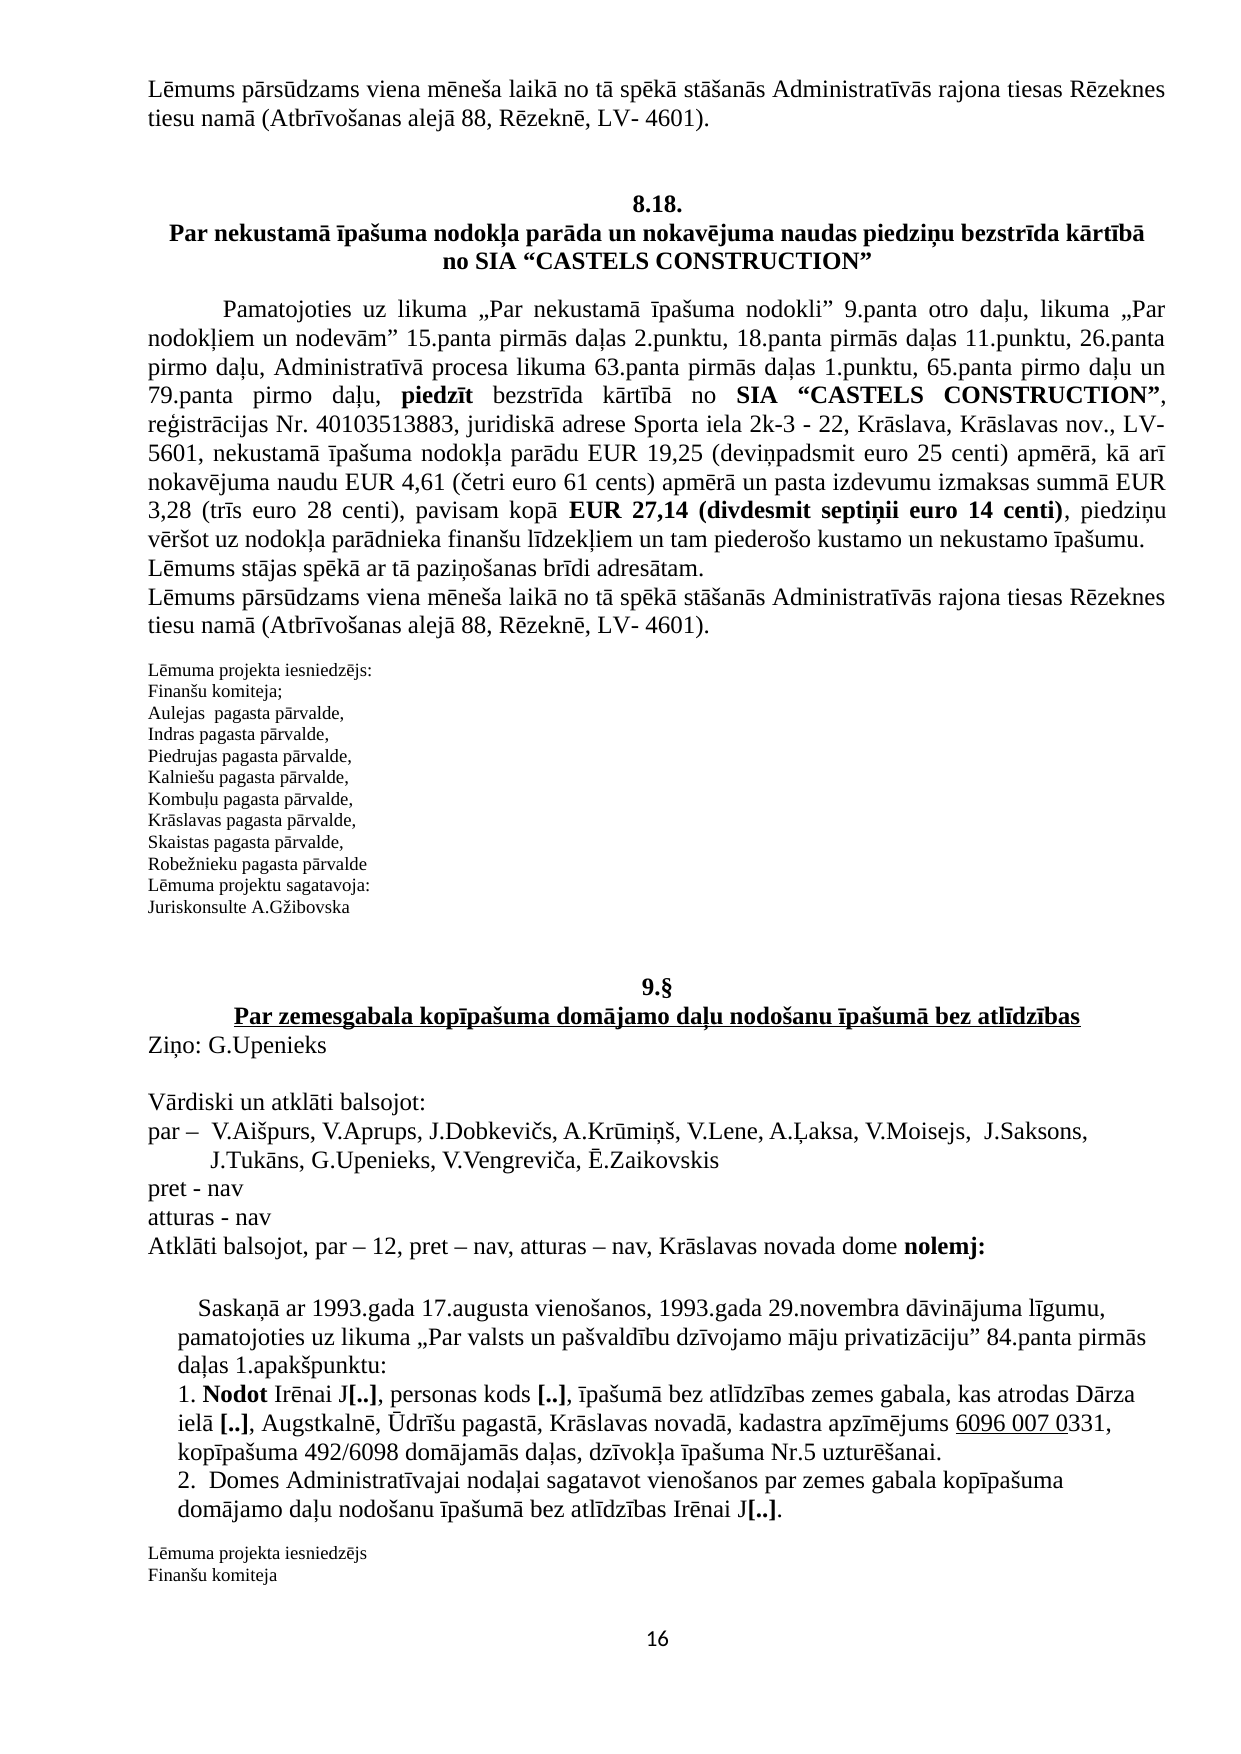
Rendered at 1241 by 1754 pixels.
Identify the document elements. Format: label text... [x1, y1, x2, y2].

text Kalniešu pagasta pārvalde, [148, 766, 1167, 788]
text Juriskonsulte A.Gžibovska [148, 896, 1167, 917]
text Aulejas pagasta pārvalde, [148, 702, 1167, 723]
text Par zemesgabala kopīpašuma domājamo daļu nodošanu īpašumā bez atlīdzības [148, 1001, 1167, 1030]
text Finanšu komiteja; [148, 680, 1167, 702]
text pret - nav [148, 1173, 1167, 1202]
text atturas - nav [148, 1202, 1167, 1231]
text Finanšu komiteja [148, 1563, 1167, 1585]
text no SIA “CASTELS CONSTRUCTION” [148, 246, 1167, 275]
text par – V.Aišpurs, V.Aprups, J.Dobkevičs, A.Krūmiņš, V.Lene, A.Ļaksa, V.Moisejs, J.Saksons, [148, 1116, 1167, 1145]
text Robežnieku pagasta pārvalde [148, 852, 1167, 874]
text Par nekustamā īpašuma nodokļa parāda un nokavējuma naudas piedziņu bezstrīda kārtībā [148, 218, 1167, 246]
list Pamatojoties uz likuma „Par nekustamā īpašuma nodokli” 9.panta otro daļu, likuma „Par nodokļiem un nodevām” 15.panta pirmās daļas 2.punktu, 18.panta pirmās daļas 11.punktu, 26.panta pirmo daļu, Administratīvā procesa likuma 63.panta pirmās daļas 1.punktu, 65.panta pirmo daļu un 79.panta pirmo daļu, piedzīt bezstrīda kārtībā no SIA “CASTELS CONSTRUCTION”, reģistrācijas Nr. 40103513883, juridiskā adrese Sporta iela 2k-3 - 22, Krāslava, Krāslavas nov., LV-5601, nekustamā īpašuma nodokļa parādu EUR 19,25 (deviņpadsmit euro 25 centi) apmērā, kā arī nokavējuma naudu EUR 4,61 (četri euro 61 cents) apmērā un pasta izdevumu izmaksas summā EUR 3,28 (trīs euro 28 centi), pavisam kopā EUR 27,14 (divdesmit septiņii euro 14 centi), piedziņu vēršot uz nodokļa parādnieka finanšu līdzekļiem un tam piederošo kustamo un nekustamo īpašumu. [148, 294, 1167, 553]
list Lēmums stājas spēkā ar tā paziņošanas brīdi adresātam. [148, 553, 1167, 582]
text Lēmums pārsūdzams viena mēneša laikā no tā spēkā stāšanās Administratīvās rajona tiesas Rēzeknes tiesu namā (Atbrīvošanas alejā 88, Rēzeknē, LV- 4601). [148, 582, 1167, 639]
text Lēmums pārsūdzams viena mēneša laikā no tā spēkā stāšanās Administratīvās rajona tiesas Rēzeknes tiesu namā (Atbrīvošanas alejā 88, Rēzeknē, LV- 4601). [148, 74, 1167, 131]
text Kombuļu pagasta pārvalde, [148, 788, 1167, 809]
text Saskaņā ar 1993.gada 17.augusta vienošanos, 1993.gada 29.novembra dāvinājuma līgumu, pamatojoties uz likuma „Par valsts un pašvaldību dzīvojamo māju privatizāciju” 84.panta pirmās daļas 1.apakšpunktu: 1. Nodot Irēnai J[..], personas kods [..], īpašumā bez atlīdzības zemes gabala, kas atrodas Dārza ielā [..], Augstkalnē, Ūdrīšu pagastā, Krāslavas novadā, kadastra apzīmējums 6096 007 0331, kopīpašuma 492/6098 domājamās daļas, dzīvokļa īpašuma Nr.5 uzturēšanai. 2. Domes Administratīvajai nodaļai sagatavot vienošanos par zemes gabala kopīpašuma domājamo daļu nodošanu īpašumā bez atlīdzības Irēnai J[..]. [148, 1293, 1167, 1523]
text Atklāti balsojot, par – 12, pret – nav, atturas – nav, Krāslavas novada dome nolemj: [148, 1231, 1167, 1260]
text Vārdiski un atklāti balsojot: [148, 1087, 1167, 1116]
text J.Tukāns, G.Upenieks, V.Vengreviča, Ē.Zaikovskis [148, 1145, 1167, 1173]
text Ziņo: G.Upenieks [148, 1030, 1167, 1058]
text Lēmuma projekta iesniedzējs: [148, 658, 1167, 680]
text 9.§ [148, 972, 1167, 1001]
text Krāslavas pagasta pārvalde, [148, 809, 1167, 831]
text Indras pagasta pārvalde, [148, 723, 1167, 745]
text Lēmuma projekta iesniedzējs [148, 1542, 1167, 1563]
text Skaistas pagasta pārvalde, [148, 831, 1167, 852]
text 8.18. [148, 189, 1167, 218]
text Lēmuma projektu sagatavoja: [148, 874, 1167, 896]
text Piedrujas pagasta pārvalde, [148, 745, 1167, 766]
